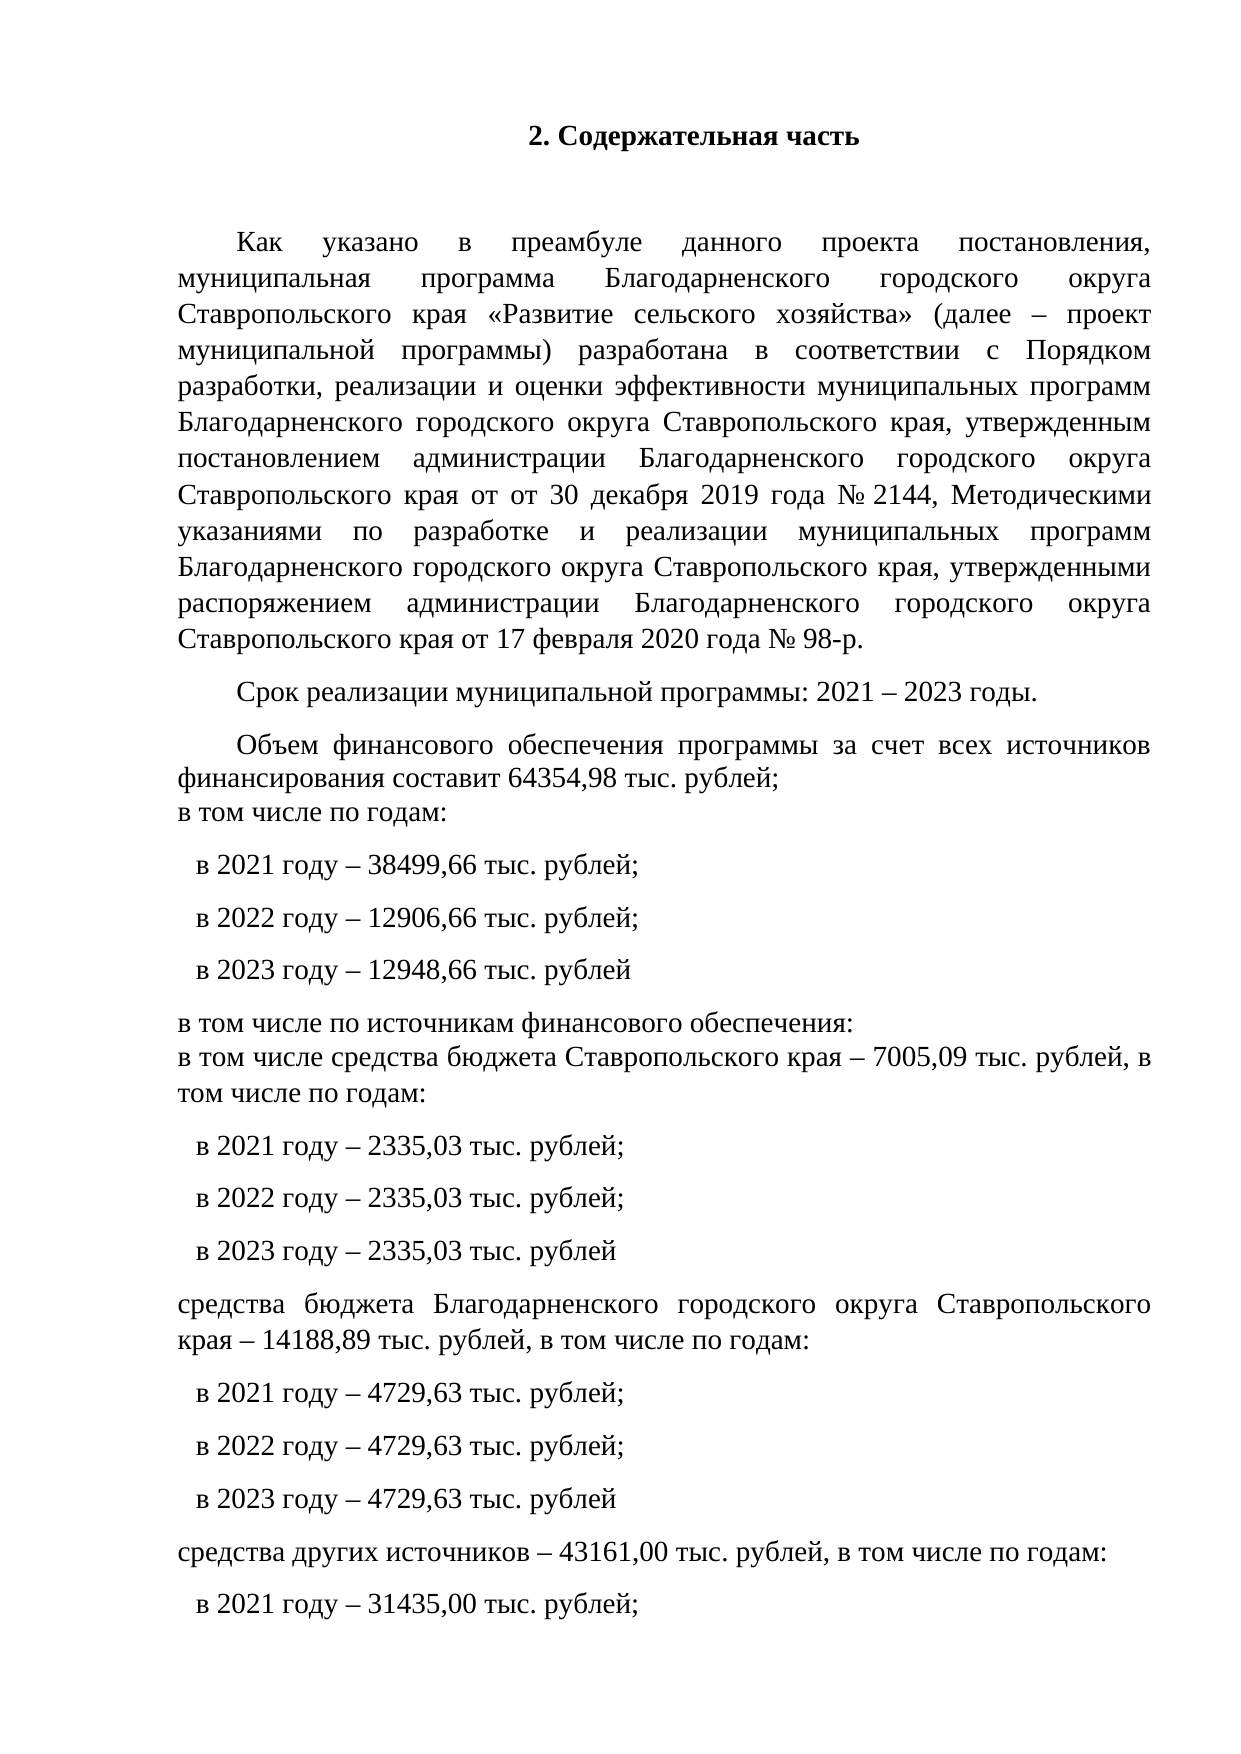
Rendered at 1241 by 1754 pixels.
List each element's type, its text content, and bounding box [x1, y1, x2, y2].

text в 2023 году – 2335,03 тыс. рублей [177, 1233, 1152, 1267]
text Срок реализации муниципальной программы: 2021 – 2023 годы. [177, 674, 1152, 708]
text в 2023 году – 4729,63 тыс. рублей [177, 1481, 1152, 1514]
text в 2021 году – 31435,00 тыс. рублей; [177, 1586, 1152, 1620]
text в 2021 году – 4729,63 тыс. рублей; [177, 1375, 1152, 1409]
text в 2021 году – 2335,03 тыс. рублей; [177, 1128, 1152, 1161]
text в том числе средства бюджета Ставропольского края – 7005,09 тыс. рублей, в том числе по годам: [177, 1039, 1152, 1108]
text средства бюджета Благодарненского городского округа Ставропольского края – 14188,89 тыс. рублей, в том числе по годам: [177, 1286, 1152, 1356]
text в 2022 году – 4729,63 тыс. рублей; [177, 1428, 1152, 1462]
text в том числе по источникам финансового обеспечения: [177, 1005, 1152, 1039]
text в 2022 году – 12906,66 тыс. рублей; [177, 900, 1152, 933]
text Объем финансового обеспечения программы за счет всех источников финансирования составит 64354,98 тыс. рублей; [177, 727, 1152, 794]
text в 2022 году – 2335,03 тыс. рублей; [177, 1181, 1152, 1214]
text средства других источников – 43161,00 тыс. рублей, в том числе по годам: [177, 1534, 1152, 1567]
text в том числе по годам: [177, 794, 1152, 828]
text в 2023 году – 12948,66 тыс. рублей [177, 952, 1152, 986]
text Как указано в преамбуле данного проекта постановления, муниципальная программа Благодарненского городского округа Ставропольского края «Развитие сельского хозяйства» (далее – проект муниципальной программы) разработана в соответствии с Порядком разработки, реализации и оценки эффективности муниципальных программ Благодарненского городского округа Ставропольского края, утвержденным постановлением администрации Благодарненского городского округа Ставропольского края от от 30 декабря 2019 года № 2144, Методическими указаниями по разработке и реализации муниципальных программ Благодарненского городского округа Ставропольского края, утвержденными распоряжением администрации Благодарненского городского округа Ставропольского края от 17 февраля 2020 года № 98-р. [177, 224, 1152, 655]
text 2. Содержательная часть [177, 118, 1152, 152]
text в 2021 году – 38499,66 тыс. рублей; [177, 847, 1152, 880]
